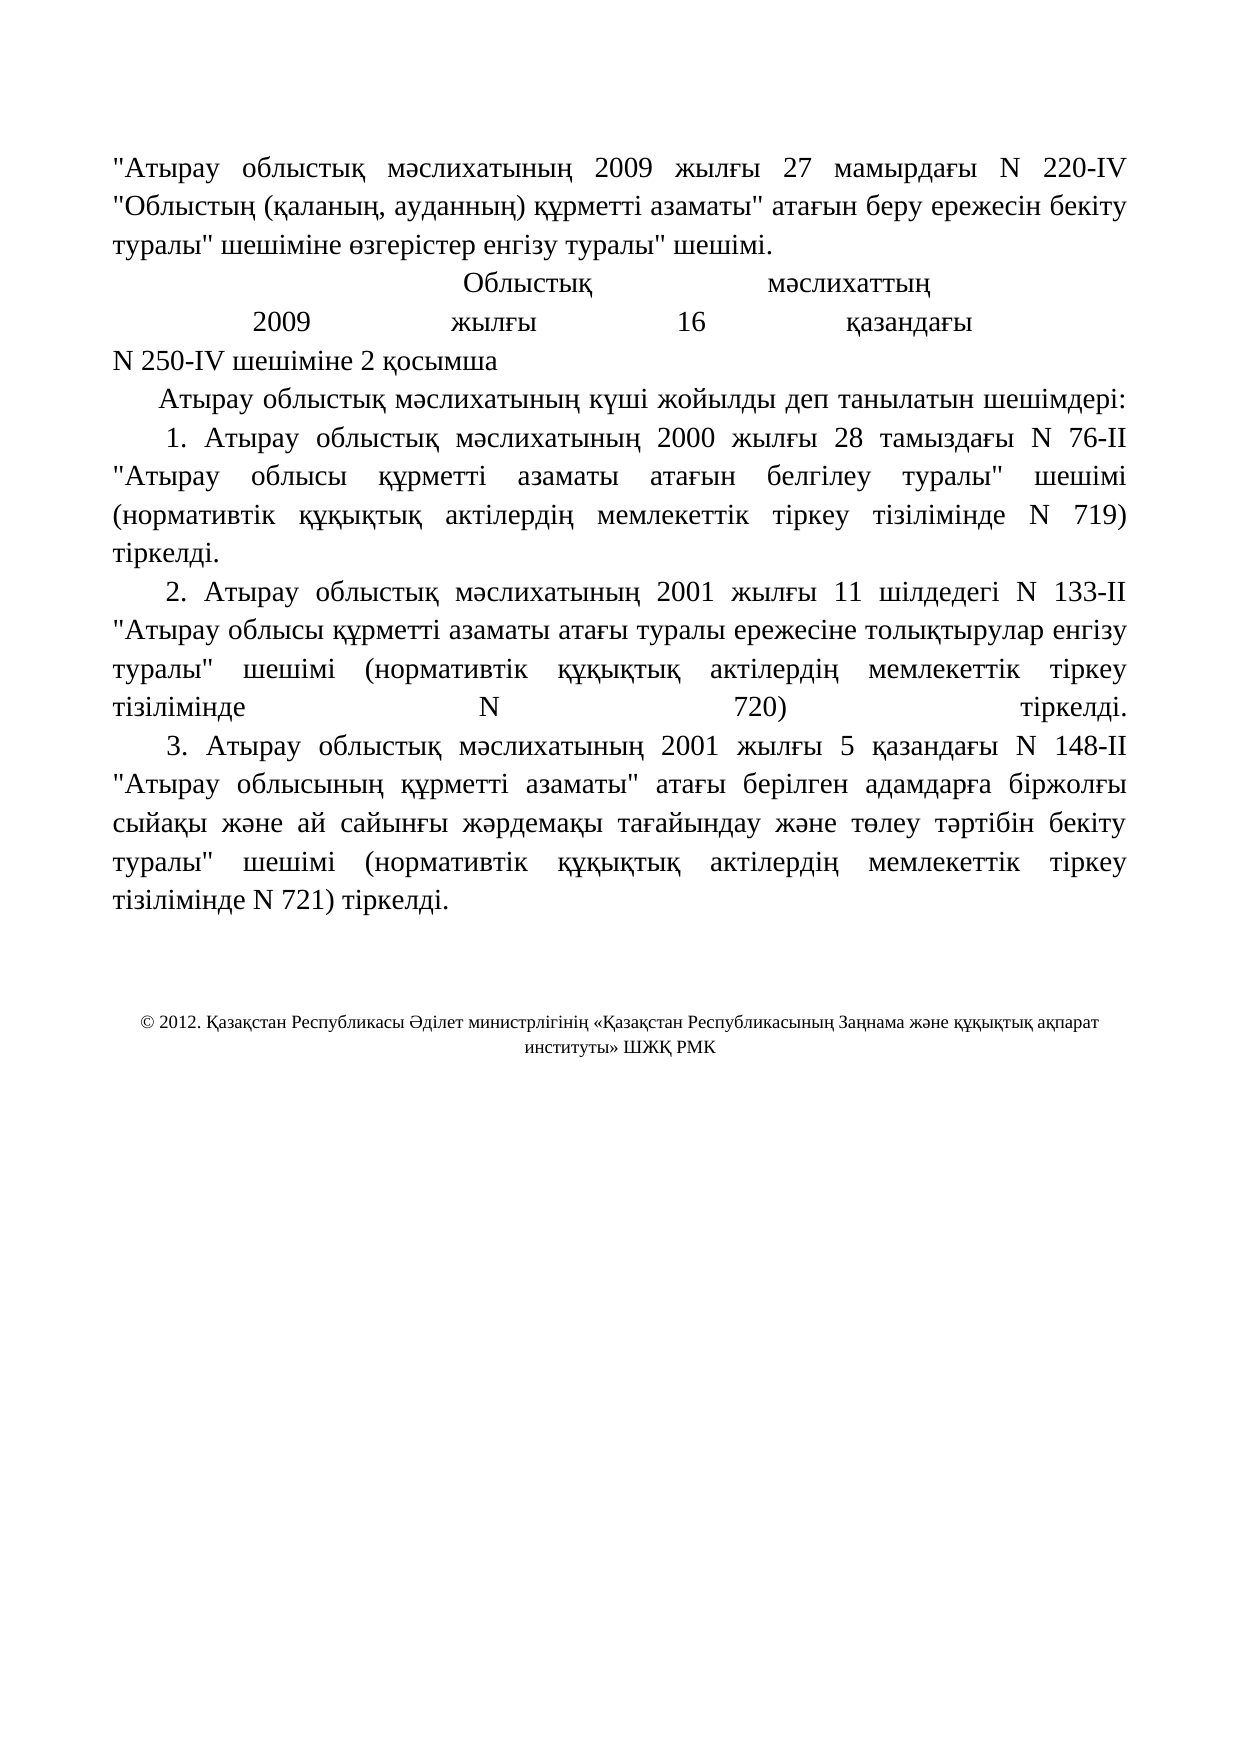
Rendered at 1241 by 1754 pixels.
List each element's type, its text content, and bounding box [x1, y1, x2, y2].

text Облыстық мәслихаттың 2009 жылғы 16 қазандағы N 250-ІV шешіміне 2 қосымша [112, 266, 1128, 376]
text Атырау облыстық мәслихатының күші жойылды деп танылатын шешімдері: 1. Атырау облыстық мәслихатының 2000 жылғы 28 тамыздағы N 76-ІІ "Атырау облысы құрметті азаматы атағын белгілеу туралы" шешімі (нормативтік құқықтық актілердің мемлекеттік тіркеу тізілімінде N 719) тіркелді. 2. Атырау облыстық мәслихатының 2001 жылғы 11 шілдедегі N 133-ІІ "Атырау облысы құрметті азаматы атағы туралы ережесіне толықтырулар енгізу туралы" шешімі (нормативтік құқықтық актілердің мемлекеттік тіркеу тізілімінде N 720) тіркелді. 3. Атырау облыстық мәслихатының 2001 жылғы 5 қазандағы N 148-ІІ "Атырау облысының құрметті азаматы" атағы берілген адамдарға біржолғы сыйақы және ай сайынғы жәрдемақы тағайындау және төлеу тәртібін бекіту туралы" шешімі (нормативтік құқықтық актілердің мемлекеттік тіркеу тізілімінде N 721) тіркелді. [112, 381, 1128, 916]
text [112, 150, 1128, 261]
text © 2012. Қазақстан Республикасы Әділет министрлігінің «Қазақстан Республикасының Заңнама және құқықтық ақпарат институты» ШЖҚ РМК [112, 1011, 1128, 1058]
